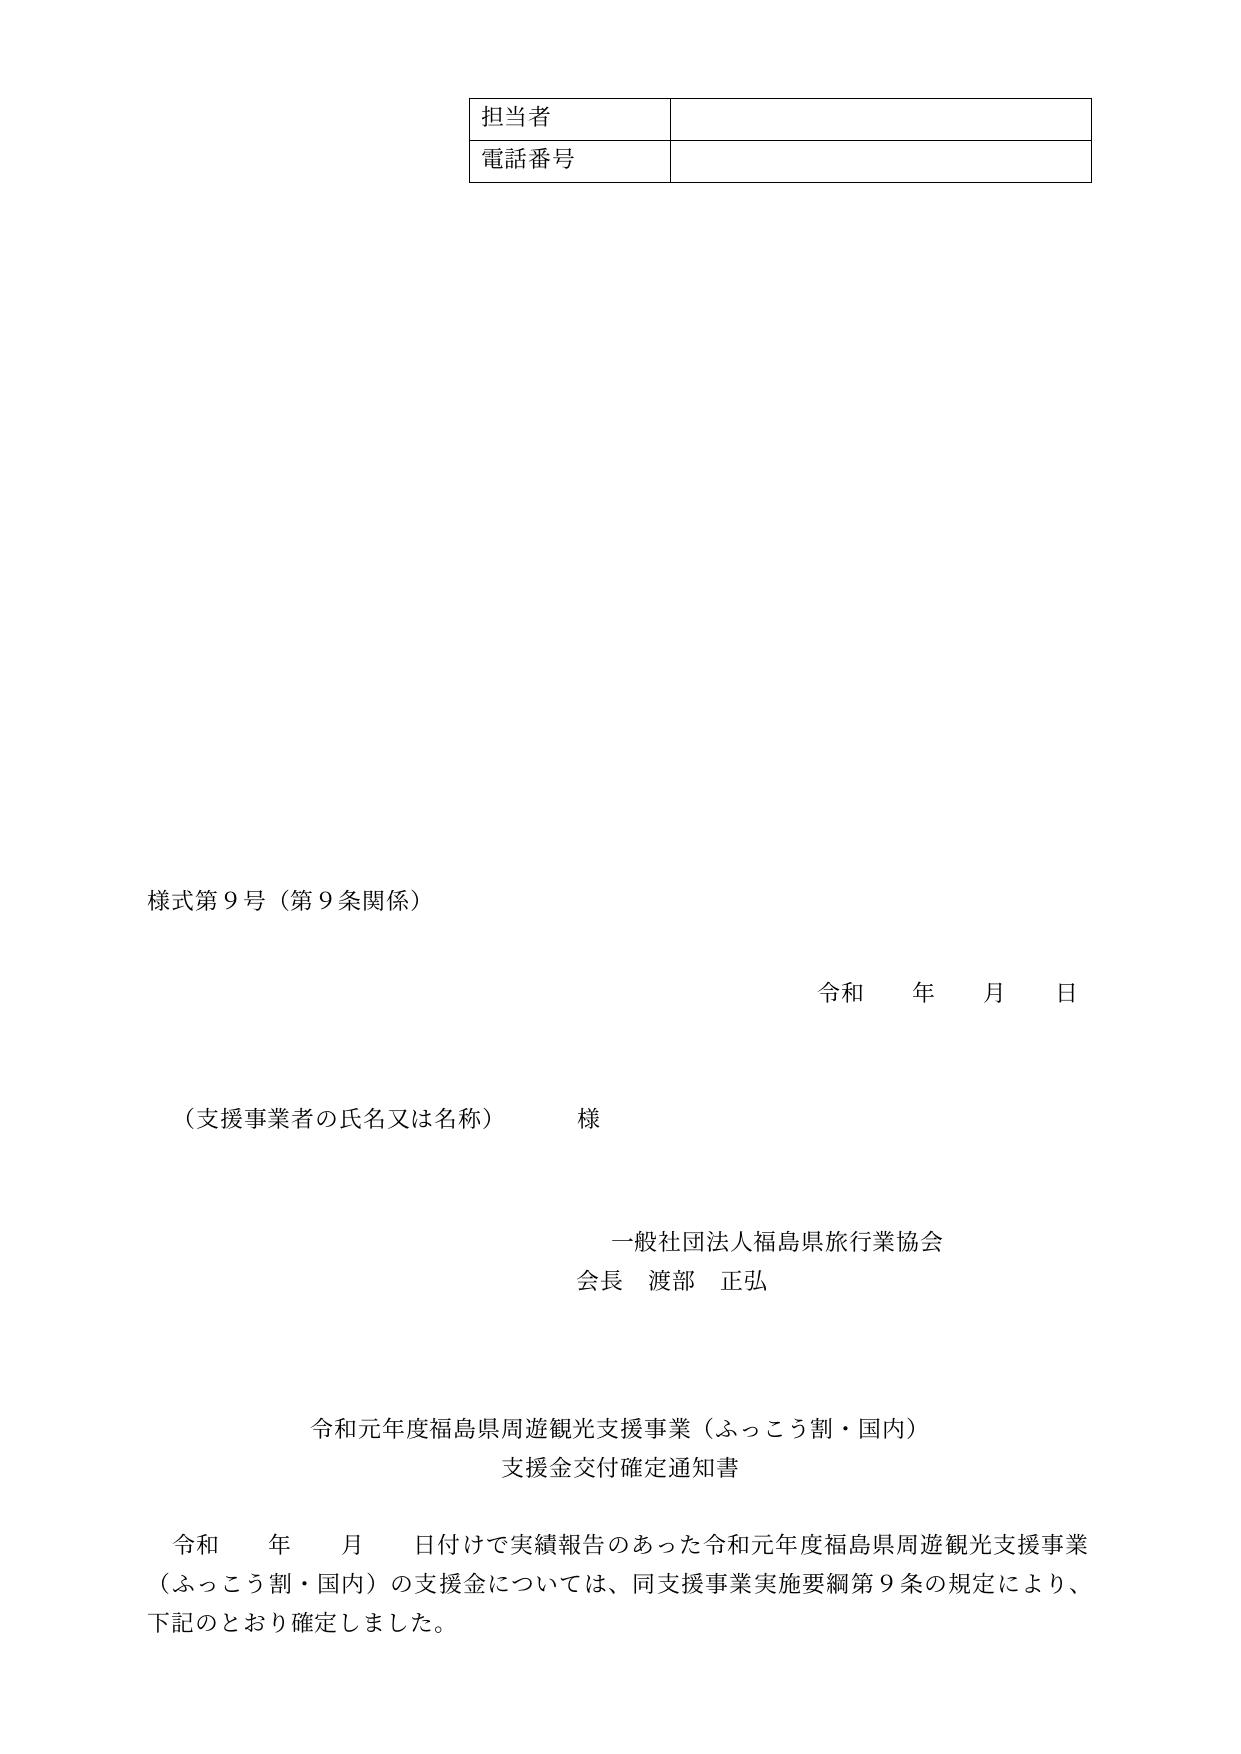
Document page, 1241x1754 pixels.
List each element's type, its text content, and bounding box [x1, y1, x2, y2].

text 支援金交付確定通知書 [148, 1444, 1092, 1483]
text 様式第９号（第９条関係） [148, 868, 1092, 931]
table_cell [671, 99, 1091, 140]
table_cell 電話番号 [470, 141, 670, 182]
table_cell [671, 141, 1091, 182]
text 令和 年 月 日付けで実績報告のあった令和元年度福島県周遊観光支援事業（ふっこう割・国内）の支援金については、同支援事業実施要綱第９条の規定により、下記のとおり確定しました。 [148, 1522, 1092, 1638]
text 令和 年 月 日 [148, 969, 1092, 1008]
table_cell 担当者 [470, 99, 670, 140]
text 会長 渡部 正弘 [148, 1257, 1092, 1296]
text 一般社団法人福島県旅行業協会 [148, 1218, 944, 1257]
text 令和元年度福島県周遊観光支援事業（ふっこう割・国内） [148, 1405, 1092, 1444]
text （支援事業者の氏名又は名称） 様 [148, 1086, 1092, 1148]
